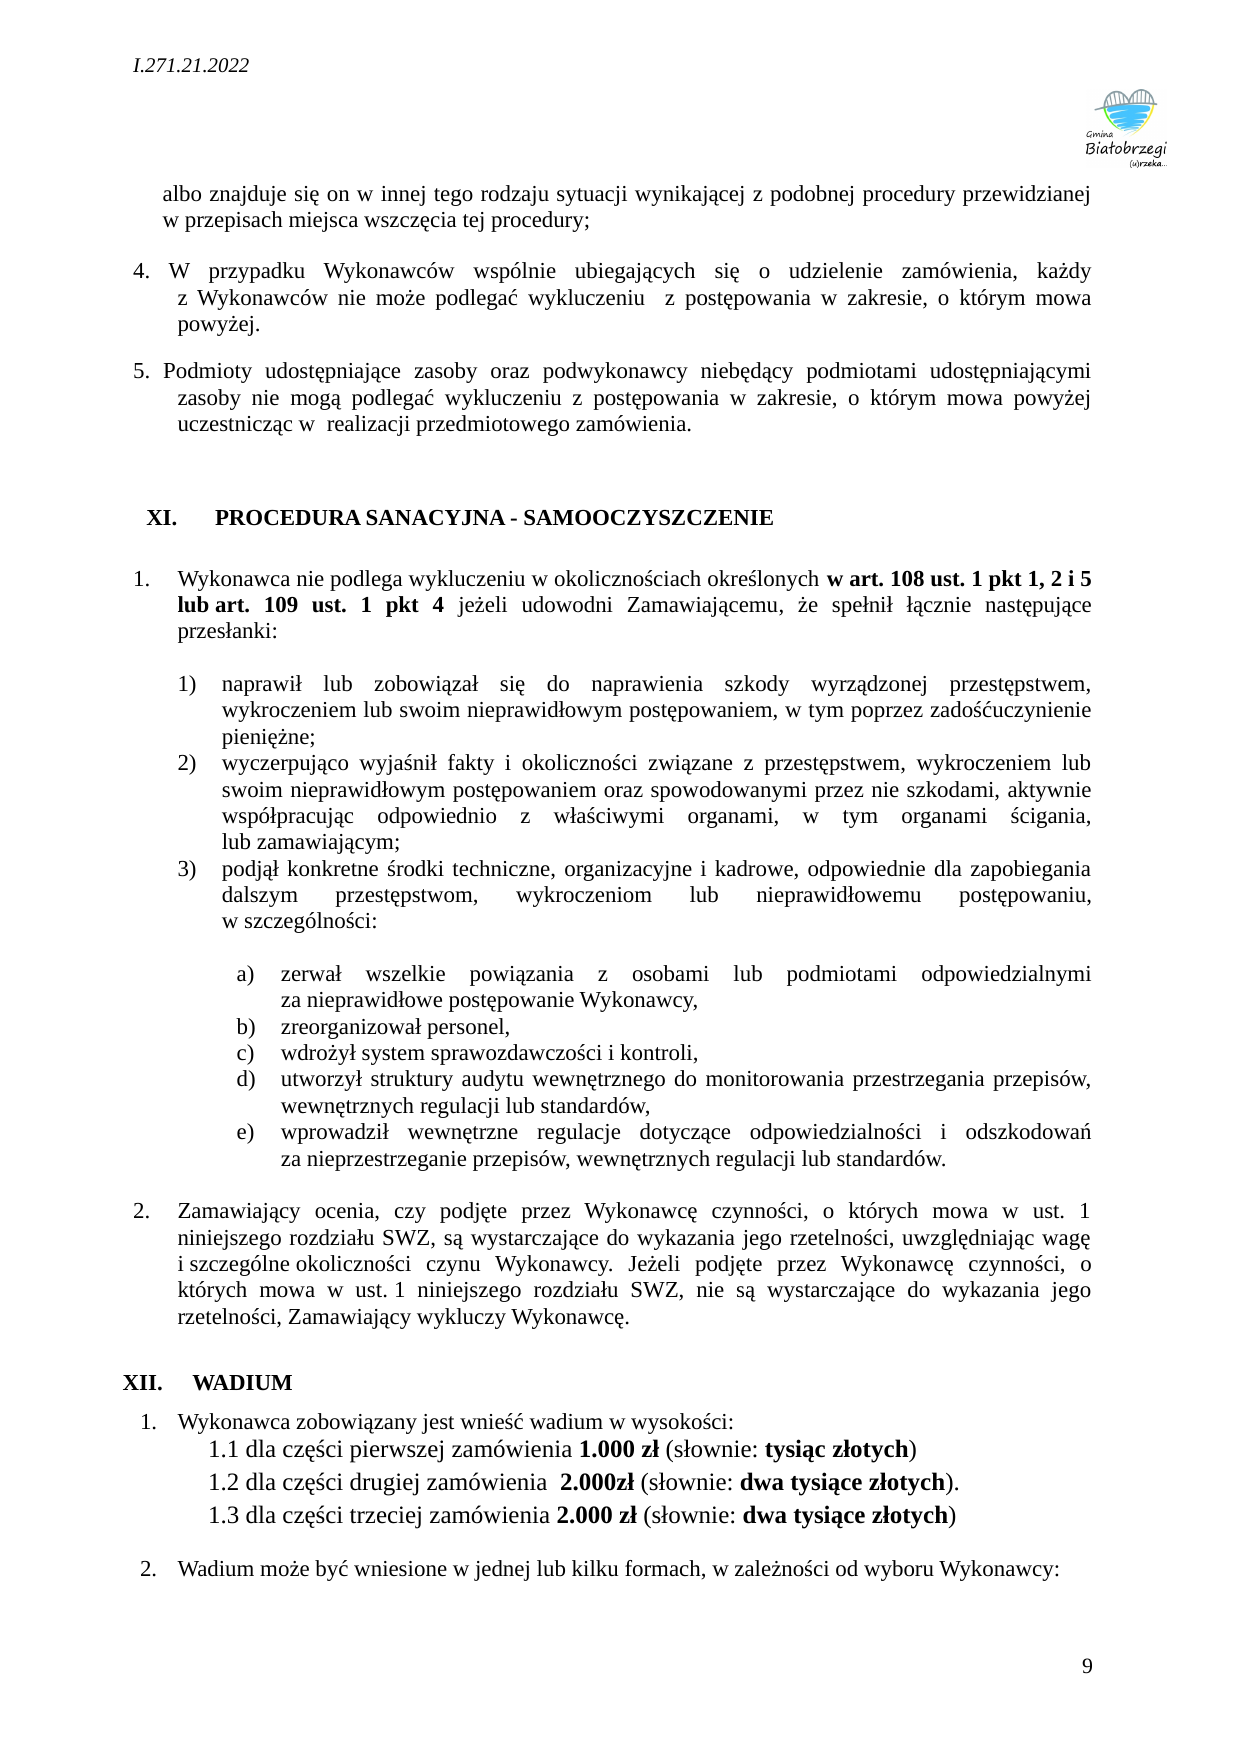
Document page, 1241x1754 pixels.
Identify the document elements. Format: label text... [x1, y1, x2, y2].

text 1) naprawił lub zobowiązał się do naprawienia szkody wyrządzonej przestępstwem, wykroczeniem lub swoim nieprawidłowym postępowaniem, w tym poprzez zadośćuczynienie pieniężne; [177, 670, 1093, 749]
text b) zreorganizował personel, [236, 1013, 1093, 1039]
picture [1086, 89, 1167, 168]
text d) utworzył struktury audytu wewnętrznego do monitorowania przestrzegania przepisów, wewnętrznych regulacji lub standardów, [236, 1066, 1093, 1118]
text 1.3 dla części trzeciej zamówienia 2.000 zł (słownie: dwa tysiące złotych) [133, 1500, 1093, 1529]
list Wykonawca zobowiązany jest wnieść wadium w wysokości: [140, 1408, 1093, 1434]
text a) zerwał wszelkie powiązania z osobami lub podmiotami odpowiedzialnymi za nieprawidłowe postępowanie Wykonawcy, [236, 960, 1093, 1013]
text 5. Podmioty udostępniające zasoby oraz podwykonawcy niebędący podmiotami udostępniającymi zasoby nie mogą podlegać wykluczeniu z postępowania w zakresie, o którym mowa powyżej uczestnicząc w realizacji przedmiotowego zamówienia. [133, 357, 1093, 436]
list dla części drugiej zamówienia 2.000zł (słownie: dwa tysiące złotych). [208, 1467, 1093, 1496]
text 3) podjął konkretne środki techniczne, organizacyjne i kadrowe, odpowiednie dla zapobiegania dalszym przestępstwom, wykroczeniom lub nieprawidłowemu postępowaniu, w szczególności: [177, 855, 1093, 934]
text e) wprowadził wewnętrzne regulacje dotyczące odpowiedzialności i odszkodowań za nieprzestrzeganie przepisów, wewnętrznych regulacji lub standardów. [236, 1118, 1093, 1171]
text 2) wyczerpująco wyjaśnił fakty i okoliczności związane z przestępstwem, wykroczeniem lub swoim nieprawidłowym postępowaniem oraz spowodowanymi przez nie szkodami, aktywnie współpracując odpowiednio z właściwymi organami, w tym organami ścigania, lub zamawiającym; [177, 749, 1093, 855]
list Wykonawca nie podlega wykluczeniu w okolicznościach określonych w art. 108 ust. 1 pkt 1, 2 i 5 lub art. 109 ust. 1 pkt 4 jeżeli udowodni Zamawiającemu, że spełnił łącznie następujące przesłanki: [133, 565, 1093, 644]
list Wadium może być wniesione w jednej lub kilku formach, w zależności od wyboru Wykonawcy: [140, 1555, 1093, 1582]
list PROCEDURA SANACYJNA - SAMOOCZYSZCZENIE [177, 504, 1104, 531]
list Zamawiający ocenia, czy podjęte przez Wykonawcę czynności, o których mowa w ust. 1 niniejszego rozdziału SWZ, są wystarczające do wykazania jego rzetelności, uwzględniając wagę i szczególne okoliczności czynu Wykonawcy. Jeżeli podjęte przez Wykonawcę czynności, o których mowa w ust. 1 niniejszego rozdziału SWZ, nie są wystarczające do wykazania jego rzetelności, Zamawiający wykluczy Wykonawcę. [133, 1197, 1093, 1329]
text 4. W przypadku Wykonawców wspólnie ubiegających się o udzielenie zamówienia, każdy z Wykonawców nie może podlegać wykluczeniu z postępowania w zakresie, o którym mowa powyżej. [133, 257, 1093, 337]
list 1.1 dla części pierwszej zamówienia 1.000 zł (słownie: tysiąc złotych) [208, 1434, 1093, 1463]
text c) wdrożył system sprawozdawczości i kontroli, [236, 1039, 1093, 1066]
list WADIUM [162, 1368, 1093, 1395]
